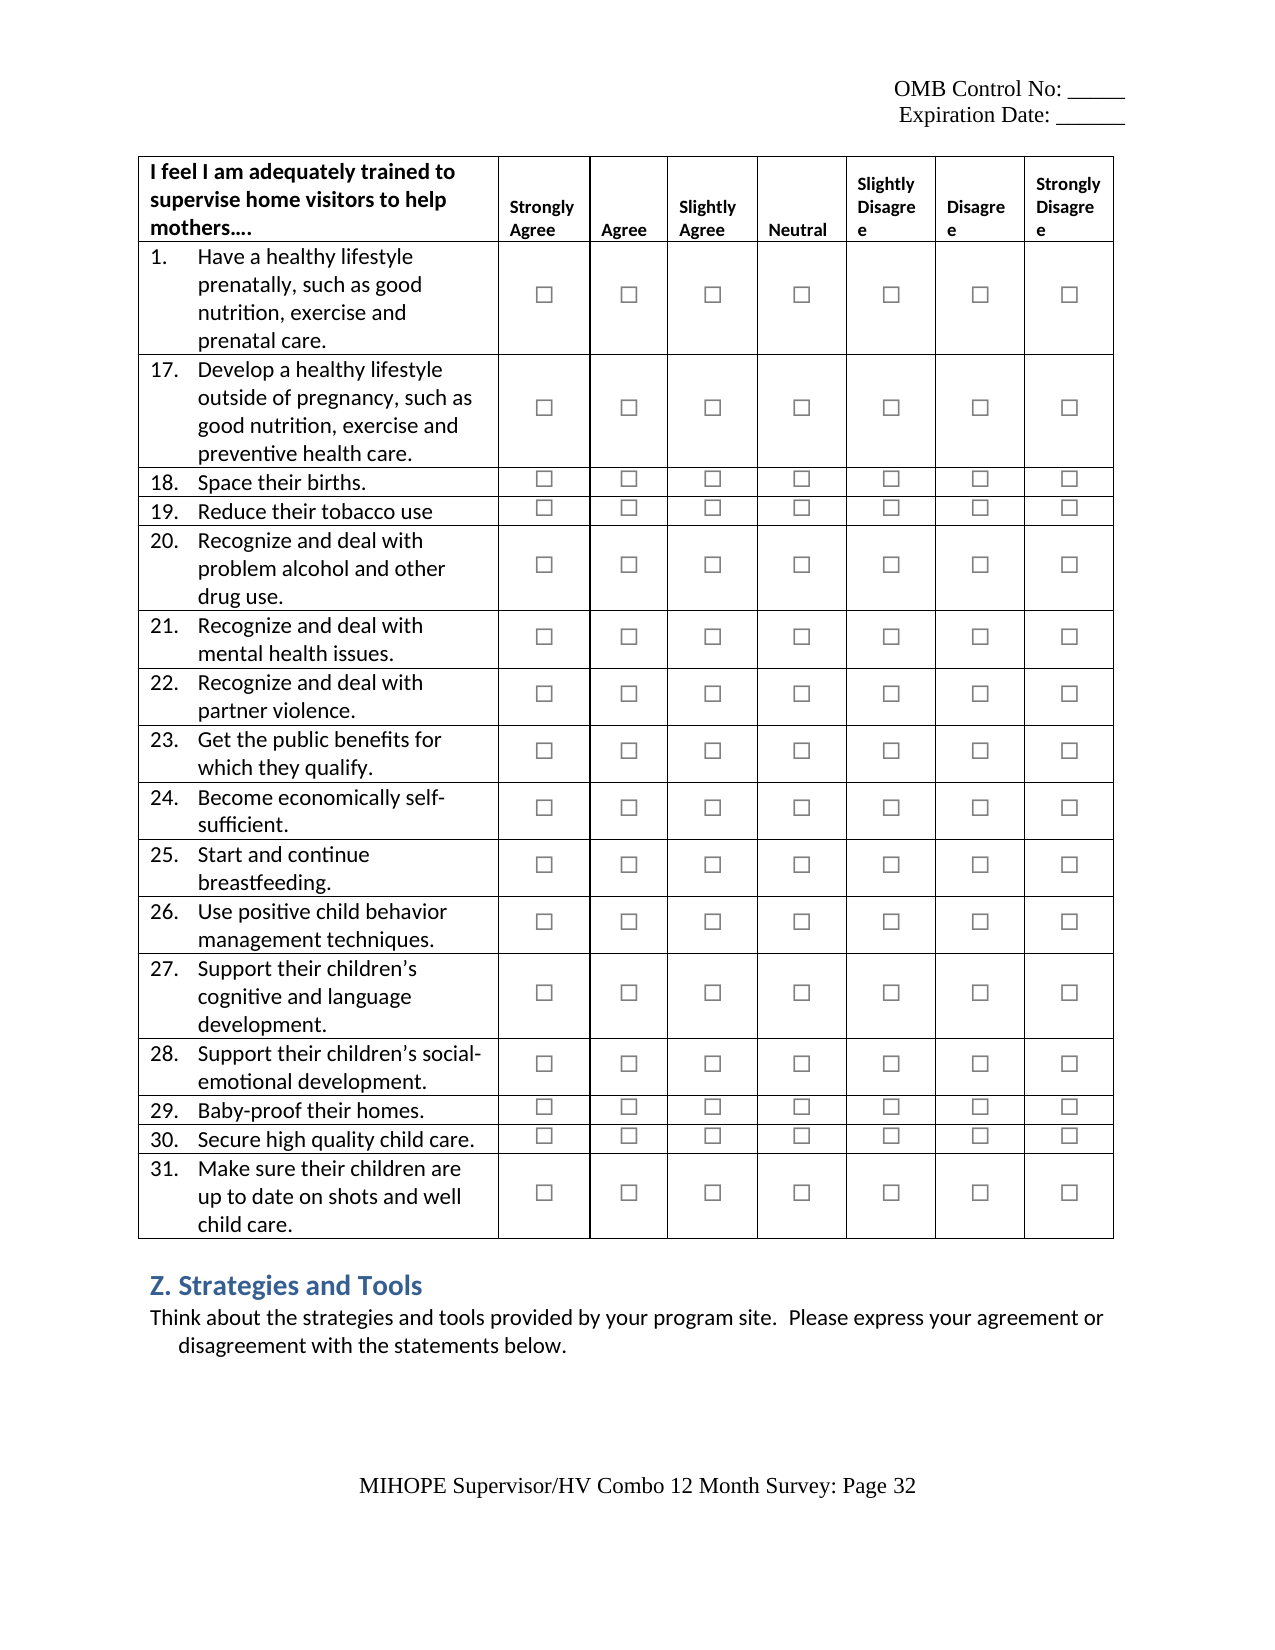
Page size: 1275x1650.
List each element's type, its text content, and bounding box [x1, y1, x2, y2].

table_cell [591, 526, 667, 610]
text Z. Strategies and Tools [150, 1267, 1125, 1303]
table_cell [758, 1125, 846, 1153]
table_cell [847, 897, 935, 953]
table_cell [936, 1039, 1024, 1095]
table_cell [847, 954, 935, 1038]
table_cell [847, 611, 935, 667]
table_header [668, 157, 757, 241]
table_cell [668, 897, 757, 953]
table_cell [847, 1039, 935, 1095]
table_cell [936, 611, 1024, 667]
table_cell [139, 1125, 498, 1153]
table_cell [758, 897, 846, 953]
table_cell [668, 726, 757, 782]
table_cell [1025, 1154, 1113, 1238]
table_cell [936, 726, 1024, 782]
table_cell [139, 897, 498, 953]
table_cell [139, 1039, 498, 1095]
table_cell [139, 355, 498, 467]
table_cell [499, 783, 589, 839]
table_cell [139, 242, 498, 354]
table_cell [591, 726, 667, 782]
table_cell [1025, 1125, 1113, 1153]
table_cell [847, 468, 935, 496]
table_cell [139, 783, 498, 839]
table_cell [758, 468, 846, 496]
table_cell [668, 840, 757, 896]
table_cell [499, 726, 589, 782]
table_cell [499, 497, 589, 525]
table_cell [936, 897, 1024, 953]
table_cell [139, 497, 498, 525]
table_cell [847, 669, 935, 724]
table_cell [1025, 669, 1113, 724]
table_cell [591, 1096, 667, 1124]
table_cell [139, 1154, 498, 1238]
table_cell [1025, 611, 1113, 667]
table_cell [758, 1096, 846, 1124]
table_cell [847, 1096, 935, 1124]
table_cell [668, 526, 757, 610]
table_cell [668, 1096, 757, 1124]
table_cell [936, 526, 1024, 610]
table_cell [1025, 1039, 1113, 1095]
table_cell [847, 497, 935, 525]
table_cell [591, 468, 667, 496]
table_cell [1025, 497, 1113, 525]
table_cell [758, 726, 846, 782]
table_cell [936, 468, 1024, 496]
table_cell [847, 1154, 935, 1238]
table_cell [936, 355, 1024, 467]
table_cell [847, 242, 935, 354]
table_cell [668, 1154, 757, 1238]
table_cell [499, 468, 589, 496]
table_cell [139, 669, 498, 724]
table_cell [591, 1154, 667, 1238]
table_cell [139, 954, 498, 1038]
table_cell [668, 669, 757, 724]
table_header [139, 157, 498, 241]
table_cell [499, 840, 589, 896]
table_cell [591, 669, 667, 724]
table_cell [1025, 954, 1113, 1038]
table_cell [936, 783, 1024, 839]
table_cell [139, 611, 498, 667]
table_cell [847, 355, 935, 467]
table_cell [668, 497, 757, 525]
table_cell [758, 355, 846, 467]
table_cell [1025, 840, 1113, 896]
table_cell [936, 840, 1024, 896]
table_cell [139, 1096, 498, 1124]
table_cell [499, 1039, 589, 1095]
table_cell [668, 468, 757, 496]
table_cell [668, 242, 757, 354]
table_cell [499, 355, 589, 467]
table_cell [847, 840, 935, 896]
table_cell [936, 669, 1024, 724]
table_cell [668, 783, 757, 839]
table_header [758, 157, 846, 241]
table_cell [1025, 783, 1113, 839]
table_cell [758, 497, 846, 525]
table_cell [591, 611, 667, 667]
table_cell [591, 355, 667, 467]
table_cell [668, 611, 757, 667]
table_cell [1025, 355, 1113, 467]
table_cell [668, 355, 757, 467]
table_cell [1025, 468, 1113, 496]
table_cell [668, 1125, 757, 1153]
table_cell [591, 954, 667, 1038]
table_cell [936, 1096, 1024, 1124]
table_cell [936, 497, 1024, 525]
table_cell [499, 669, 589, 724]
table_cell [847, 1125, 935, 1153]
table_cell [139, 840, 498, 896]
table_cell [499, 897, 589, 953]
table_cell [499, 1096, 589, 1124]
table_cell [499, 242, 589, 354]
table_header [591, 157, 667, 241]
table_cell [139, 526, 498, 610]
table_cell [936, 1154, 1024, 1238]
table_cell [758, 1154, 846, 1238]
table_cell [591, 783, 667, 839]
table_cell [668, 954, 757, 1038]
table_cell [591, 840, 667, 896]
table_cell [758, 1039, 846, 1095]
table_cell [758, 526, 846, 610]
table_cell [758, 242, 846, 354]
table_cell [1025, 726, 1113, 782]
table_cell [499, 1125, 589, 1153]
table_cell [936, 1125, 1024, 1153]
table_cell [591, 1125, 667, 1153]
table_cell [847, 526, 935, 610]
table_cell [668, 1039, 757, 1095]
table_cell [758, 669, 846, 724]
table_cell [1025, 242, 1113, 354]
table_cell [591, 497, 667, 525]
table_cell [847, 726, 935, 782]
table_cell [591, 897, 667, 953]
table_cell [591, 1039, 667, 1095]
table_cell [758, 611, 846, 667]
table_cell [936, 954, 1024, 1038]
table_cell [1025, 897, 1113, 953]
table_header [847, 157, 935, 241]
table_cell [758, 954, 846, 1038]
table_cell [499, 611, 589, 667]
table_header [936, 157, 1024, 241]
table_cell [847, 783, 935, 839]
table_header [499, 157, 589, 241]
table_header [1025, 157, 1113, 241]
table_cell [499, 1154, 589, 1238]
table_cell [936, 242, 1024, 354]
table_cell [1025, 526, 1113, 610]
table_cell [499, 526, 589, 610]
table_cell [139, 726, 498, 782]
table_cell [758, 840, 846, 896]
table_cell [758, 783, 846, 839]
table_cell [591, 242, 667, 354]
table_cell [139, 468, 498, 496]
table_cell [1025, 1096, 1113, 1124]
text Think about the strategies and tools provided by your program site. Please express your agreement or disagreement with the statements below. [150, 1303, 1125, 1359]
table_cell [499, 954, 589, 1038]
